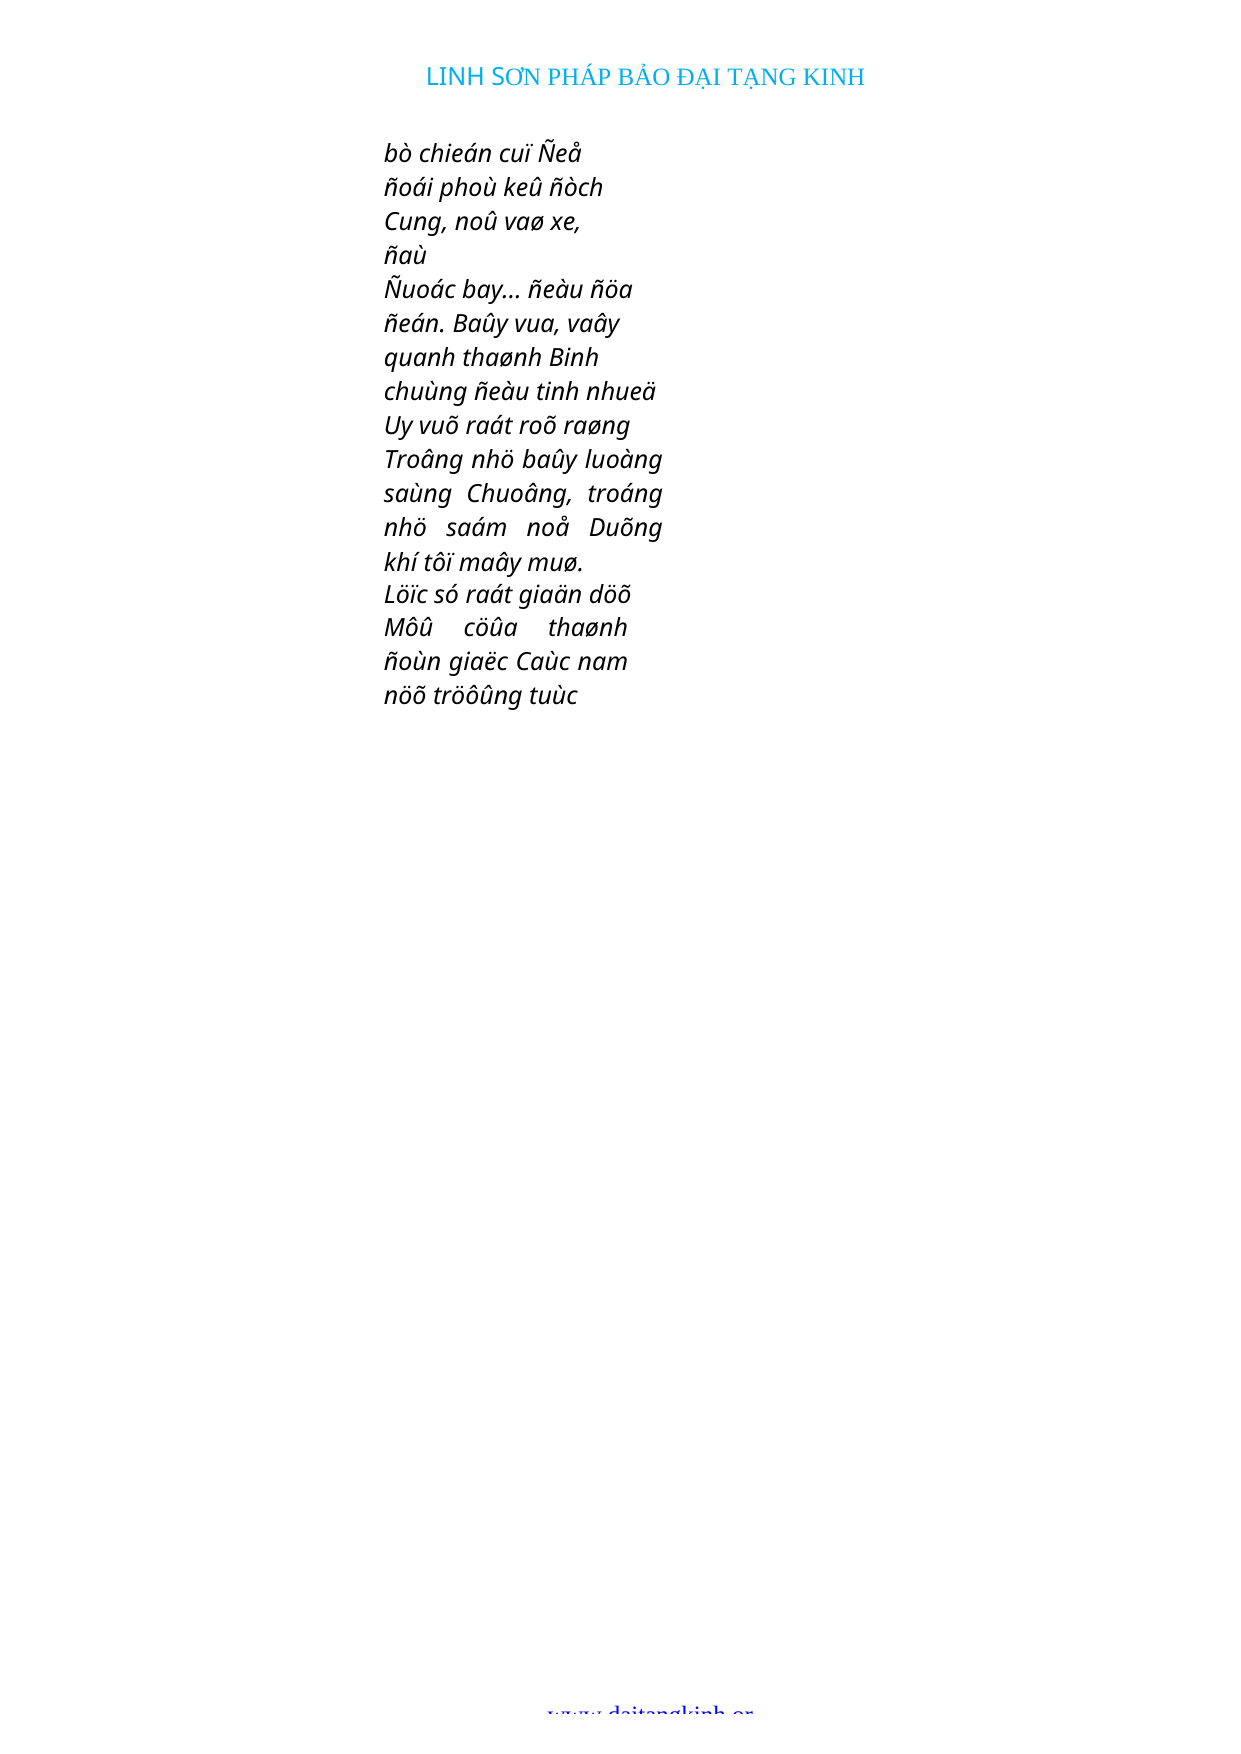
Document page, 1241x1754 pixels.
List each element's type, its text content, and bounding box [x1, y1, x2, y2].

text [384, 135, 622, 272]
text Löïc só raát giaän döõ [384, 578, 1065, 610]
text Môû cöûa thaønh ñoùn giaëc Caùc nam nöõ tröôûng tuùc [384, 610, 628, 712]
text Troâng nhö baûy luoàng saùng Chuoâng, troáng nhö saám noå Duõng khí tôï maây muø. [384, 442, 663, 578]
text Ñuoác bay... ñeàu ñöa ñeán. Baûy vua, vaây quanh thaønh Binh chuùng ñeàu tinh nhueä Uy vuõ raát roõ raøng [384, 272, 672, 442]
